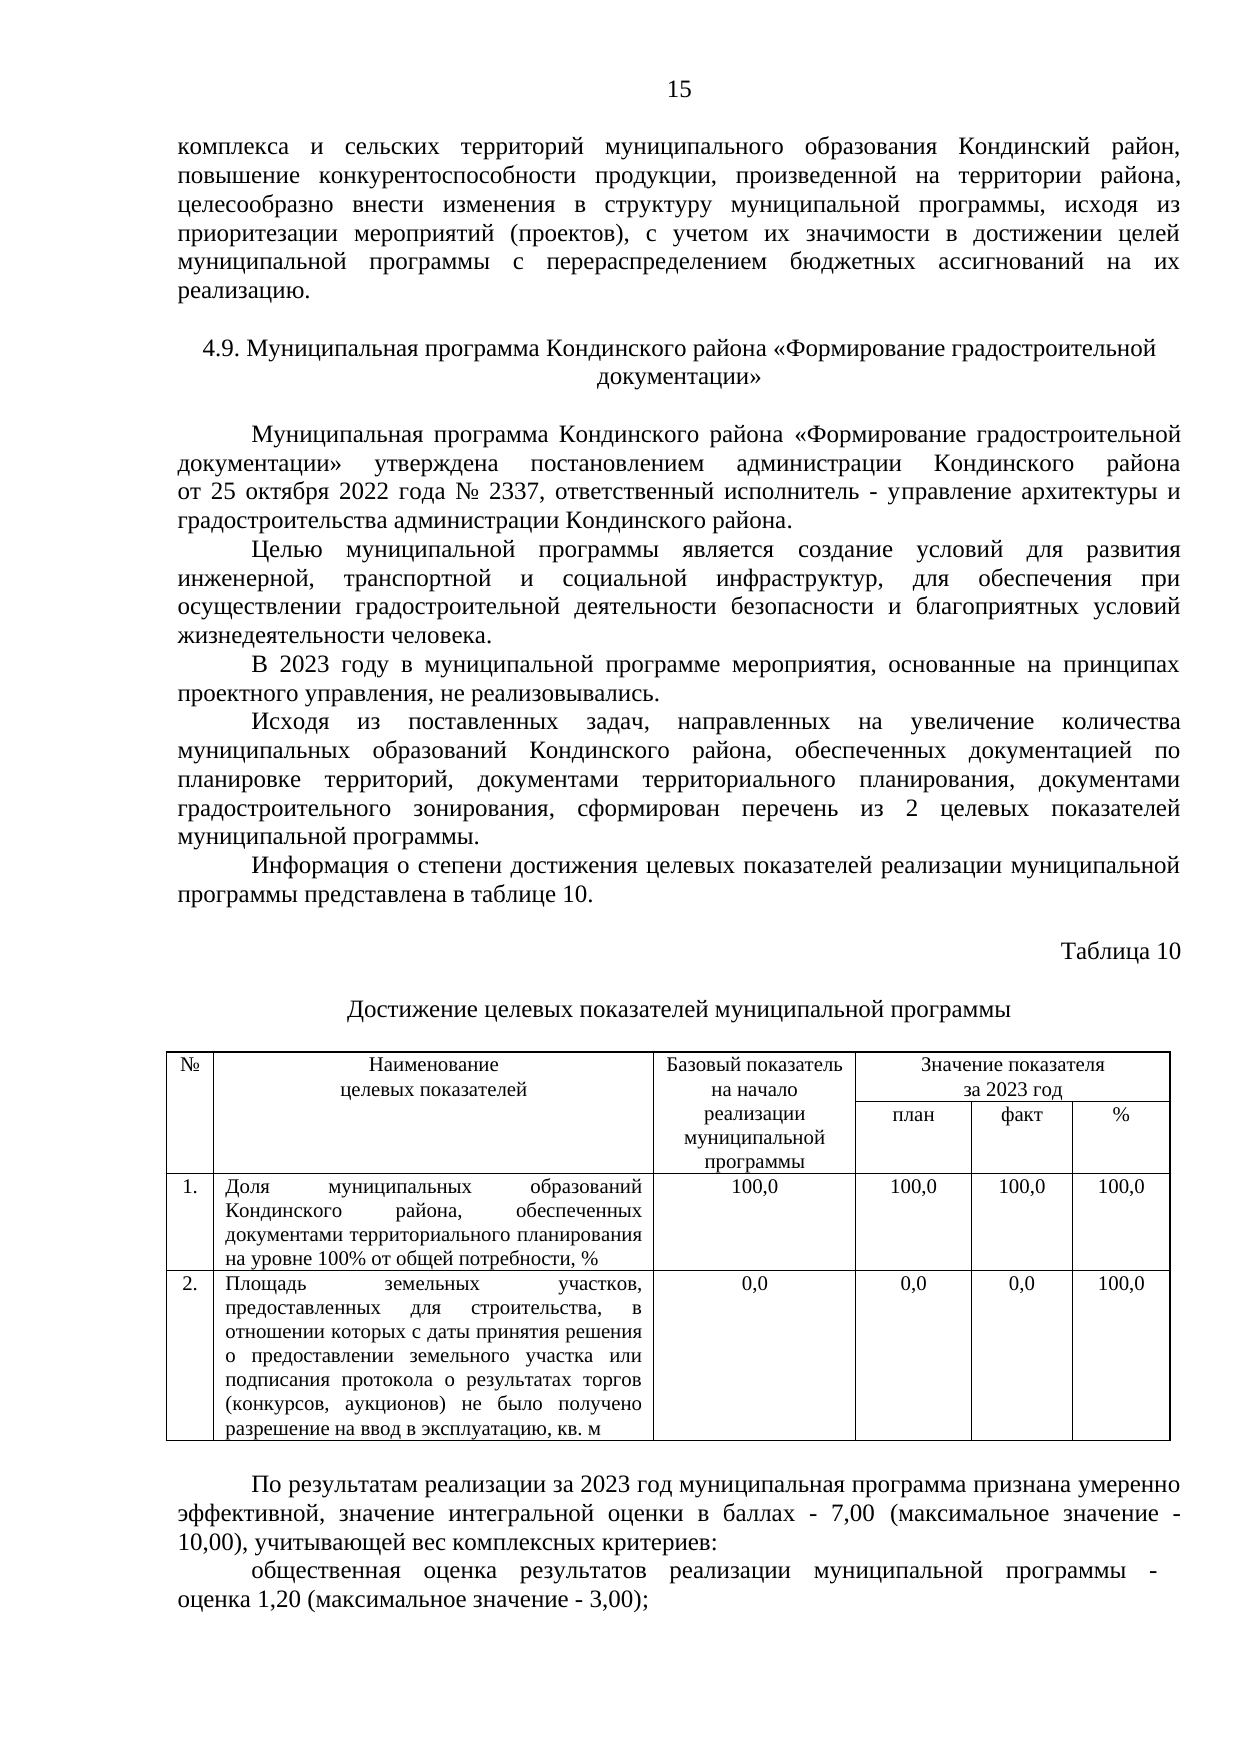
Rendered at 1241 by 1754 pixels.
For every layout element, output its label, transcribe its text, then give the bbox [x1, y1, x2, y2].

table_cell % [1073, 1102, 1169, 1173]
table_cell 2. [167, 1271, 213, 1439]
text Муниципальная программа Кондинского района «Формирование градостроительной документации» утверждена постановлением администрации Кондинского района от 25 октября 2022 года № 2337, ответственный исполнитель - управление архитектуры и градостроительства администрации Кондинского района. [177, 419, 1181, 534]
text В 2023 году в муниципальной программе мероприятия, основанные на принципах проектного управления, не реализовывались. [177, 649, 1181, 706]
table_header Базовый показатель на начало реализации муниципальной программы [654, 1053, 855, 1173]
table_cell факт [972, 1102, 1072, 1173]
text Информация о степени достижения целевых показателей реализации муниципальной программы представлена в таблице 10. [177, 850, 1181, 908]
table_cell 1. [167, 1174, 213, 1270]
table_cell 100,0 [1073, 1271, 1169, 1439]
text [177, 131, 1181, 304]
table_cell Доля муниципальных образований Кондинского района, обеспеченных документами территориального планирования на уровне 100% от общей потребности, % [214, 1174, 653, 1270]
table_cell 100,0 [856, 1174, 971, 1270]
text Таблица 10 [177, 936, 1181, 965]
table_cell 0,0 [654, 1271, 855, 1439]
table_cell Площадь земельных участков, предоставленных для строительства, в отношении которых с даты принятия решения о предоставлении земельного участка или подписания протокола о результатах торгов (конкурсов, аукционов) не было получено разрешение на ввод в эксплуатацию, кв. м [214, 1271, 653, 1439]
table_cell 100,0 [654, 1174, 855, 1270]
table_cell 0,0 [856, 1271, 971, 1439]
table_cell 100,0 [972, 1174, 1072, 1270]
table_header № [167, 1053, 213, 1173]
text Исходя из поставленных задач, направленных на увеличение количества муниципальных образований Кондинского района, обеспеченных документацией по планировке территорий, документами территориального планирования, документами градостроительного зонирования, сформирован перечень из 2 целевых показателей муниципальной программы. [177, 706, 1181, 850]
text 4.9. Муниципальная программа Кондинского района «Формирование градостроительной документации» [177, 333, 1181, 390]
text Целью муниципальной программы является cоздание условий для развития инженерной, транспортной и социальной инфраструктур, для обеспечения при осуществлении градостроительной деятельности безопасности и благоприятных условий жизнедеятельности человека. [177, 534, 1181, 649]
text общественная оценка результатов реализации муниципальной программы - оценка 1,20 (максимальное значение - 3,00); [177, 1556, 1181, 1613]
text По результатам реализации за 2023 год муниципальная программа признана умеренно эффективной, значение интегральной оценки в баллах - 7,00 (максимальное значение - 10,00), учитывающей вес комплексных критериев: [177, 1469, 1181, 1556]
table_header Значение показателя за 2023 год [856, 1053, 1169, 1101]
table_cell 100,0 [1073, 1174, 1169, 1270]
table_cell план [856, 1102, 971, 1173]
table_cell 0,0 [972, 1271, 1072, 1439]
table_header Наименование целевых показателей [214, 1053, 653, 1173]
text Достижение целевых показателей муниципальной программы [177, 994, 1181, 1023]
